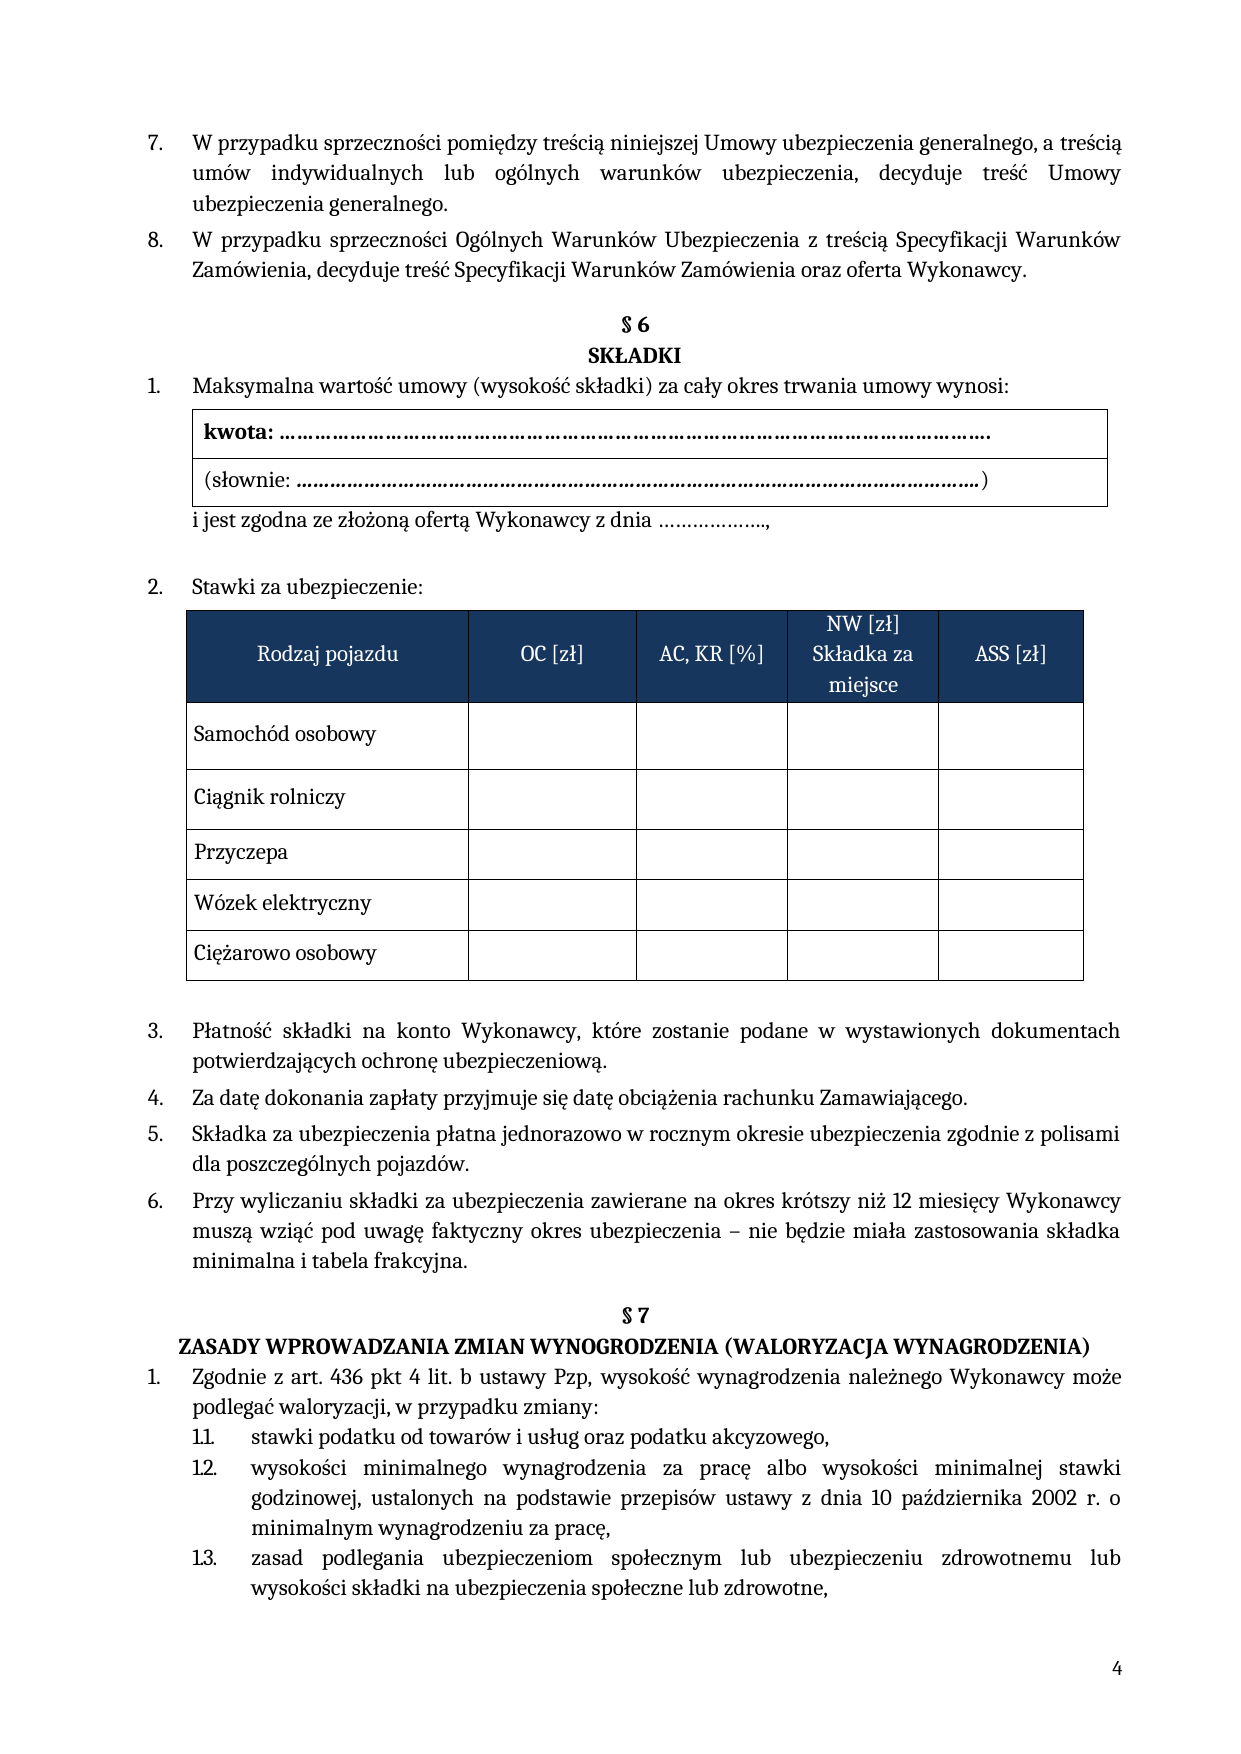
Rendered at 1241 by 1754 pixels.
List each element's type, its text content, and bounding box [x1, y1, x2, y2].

table_header AC, KR [%] [637, 611, 787, 702]
text SKŁADKI [148, 342, 1122, 369]
table_cell Ciężarowo osobowy [187, 931, 468, 980]
table_cell [637, 931, 787, 980]
table_cell [469, 931, 636, 980]
table_cell Ciągnik rolniczy [187, 770, 468, 828]
list Przy wyliczaniu składki za ubezpieczenia zawierane na okres krótszy niż 12 miesięcy Wykonawcy muszą wziąć pod uwagę faktyczny okres ubezpieczenia – nie będzie miała zastosowania składka minimalna i tabela frakcyjna. [148, 1188, 1122, 1274]
list Składka za ubezpieczenia płatna jednorazowo w rocznym okresie ubezpieczenia zgodnie z polisami dla poszczególnych pojazdów. [148, 1121, 1122, 1177]
table_cell (słownie: ………………………………………………………………………………………………………….) [193, 459, 1107, 506]
table_cell Przyczepa [187, 830, 468, 879]
table_cell [469, 880, 636, 930]
table_cell [788, 703, 938, 769]
table_cell [939, 703, 1083, 769]
table_cell [469, 703, 636, 769]
table_cell [939, 830, 1083, 879]
table_cell [469, 830, 636, 879]
list Maksymalna wartość umowy (wysokość składki) za cały okres trwania umowy wynosi: [148, 373, 1122, 399]
table_cell [637, 770, 787, 828]
list stawki podatku od towarów i usług oraz podatku akcyzowego, [192, 1424, 1122, 1450]
list Płatność składki na konto Wykonawcy, które zostanie podane w wystawionych dokumentach potwierdzających ochronę ubezpieczeniową. [148, 1018, 1122, 1074]
table_cell [637, 880, 787, 930]
table_header OC [zł] [469, 611, 636, 702]
list wysokości minimalnego wynagrodzenia za pracę albo wysokości minimalnej stawki godzinowej, ustalonych na podstawie przepisów ustawy z dnia 10 października 2002 r. o minimalnym wynagrodzeniu za pracę, [192, 1454, 1122, 1541]
list W przypadku sprzeczności pomiędzy treścią niniejszej Umowy ubezpieczenia generalnego, a treścią umów indywidualnych lub ogólnych warunków ubezpieczenia, decyduje treść Umowy ubezpieczenia generalnego. [148, 130, 1122, 217]
list i jest zgodna ze złożoną ofertą Wykonawcy z dnia ………………., [192, 507, 1122, 533]
list Za datę dokonania zapłaty przyjmuje się datę obciążenia rachunku Zamawiającego. [148, 1084, 1122, 1111]
table_cell [939, 880, 1083, 930]
table_header Rodzaj pojazdu [187, 611, 468, 702]
table_header kwota: …………………………………………………………………………………………………………. [193, 410, 1107, 457]
list zasad podlegania ubezpieczeniom społecznym lub ubezpieczeniu zdrowotnemu lub wysokości składki na ubezpieczenia społeczne lub zdrowotne, [192, 1545, 1122, 1601]
text ZASADY WPROWADZANIA ZMIAN WYNOGRODZENIA (WALORYZACJA WYNAGRODZENIA) [148, 1333, 1122, 1360]
table_cell [788, 770, 938, 828]
table_cell [788, 880, 938, 930]
text § 6 [148, 312, 1122, 338]
list W przypadku sprzeczności Ogólnych Warunków Ubezpieczenia z treścią Specyfikacji Warunków Zamówienia, decyduje treść Specyfikacji Warunków Zamówienia oraz oferta Wykonawcy. [148, 227, 1122, 283]
table_header NW [zł] Składka za miejsce [788, 611, 938, 702]
table_cell [939, 770, 1083, 828]
table_cell [637, 830, 787, 879]
table_cell [637, 703, 787, 769]
table_cell Wózek elektryczny [187, 880, 468, 930]
table_cell [939, 931, 1083, 980]
table_cell [469, 770, 636, 828]
table_header ASS [zł] [939, 611, 1083, 702]
list Zgodnie z art. 436 pkt 4 lit. b ustawy Pzp, wysokość wynagrodzenia należnego Wykonawcy może podlegać waloryzacji, w przypadku zmiany: [148, 1364, 1122, 1420]
table_cell Samochód osobowy [187, 703, 468, 769]
table_cell [788, 830, 938, 879]
list Stawki za ubezpieczenie: [148, 573, 1122, 600]
text § 7 [148, 1303, 1122, 1329]
table_cell [788, 931, 938, 980]
